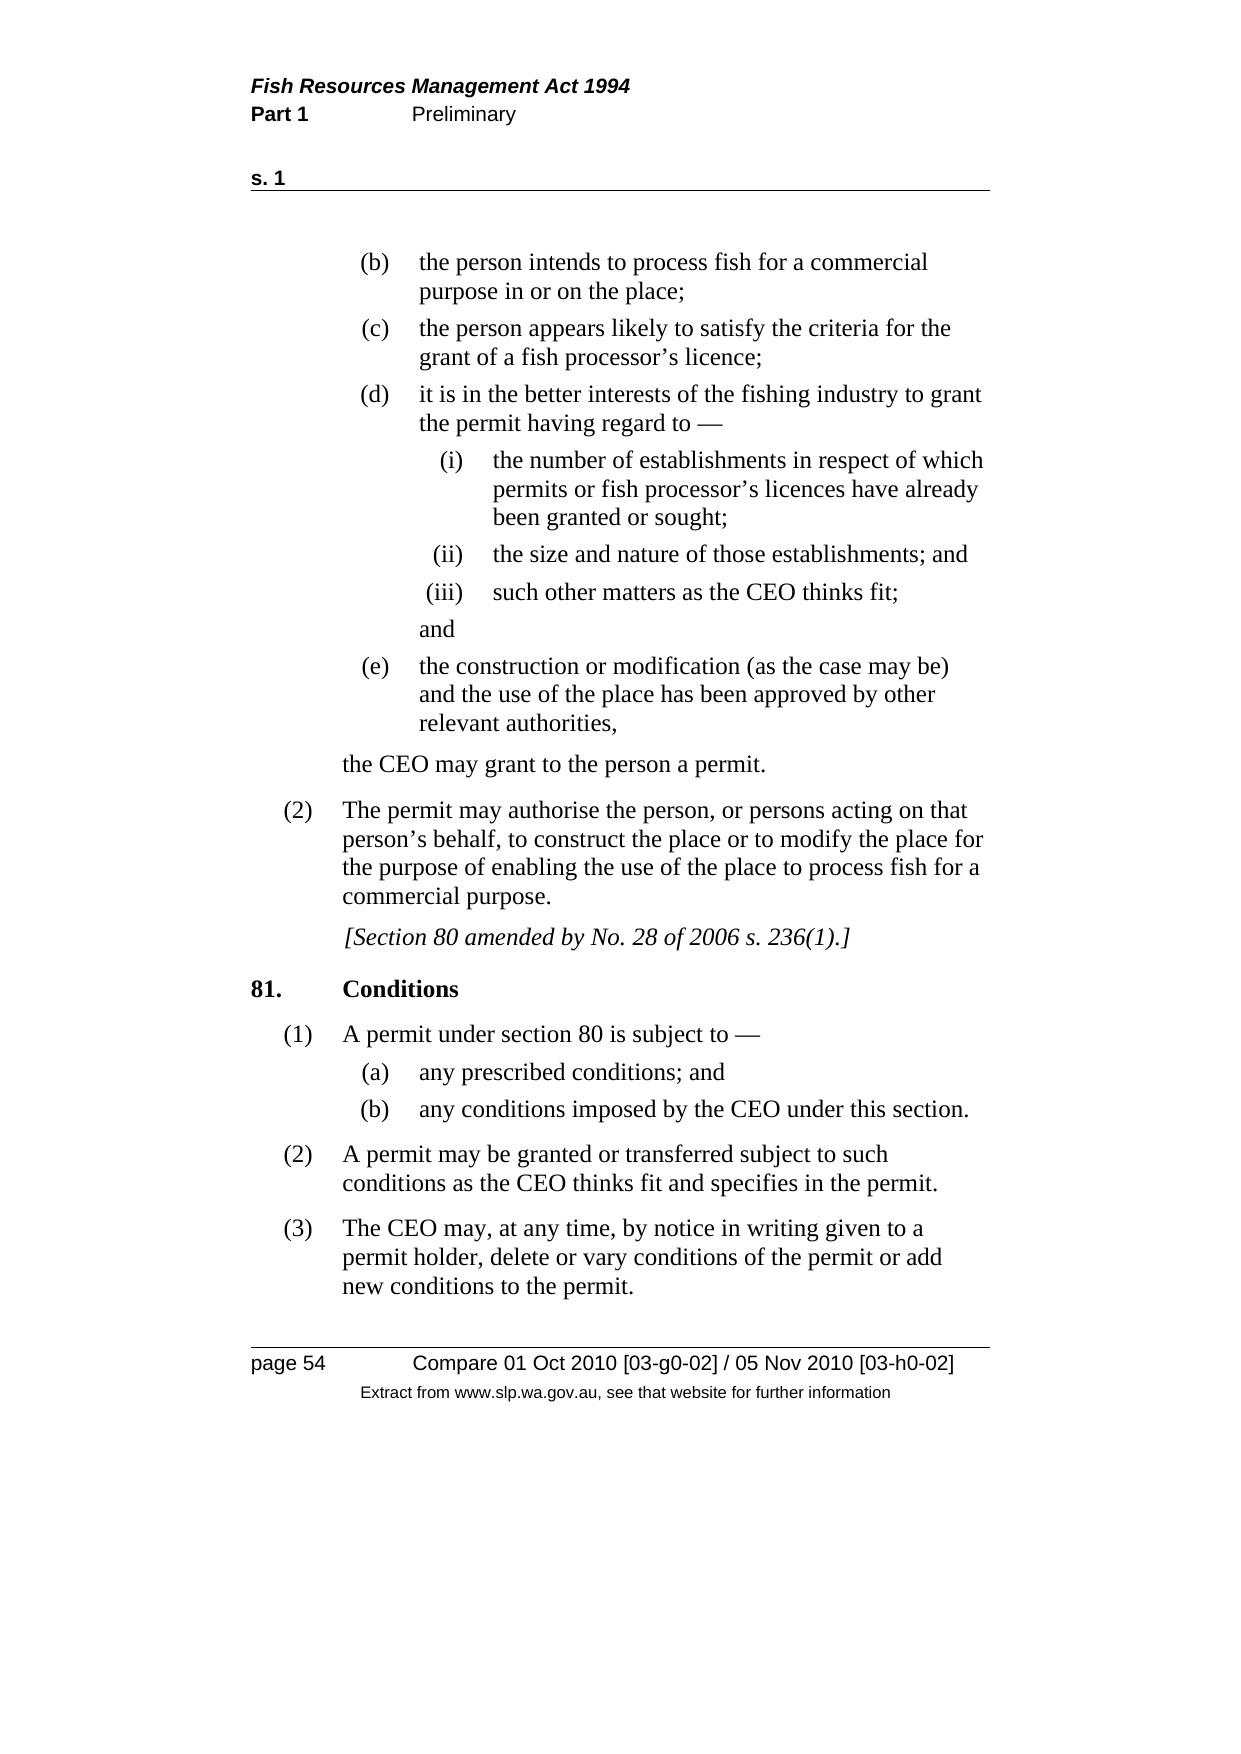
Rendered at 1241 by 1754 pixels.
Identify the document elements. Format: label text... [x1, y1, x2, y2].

text the CEO may grant to the person a permit. [251, 749, 990, 778]
text [Section 80 amended by No. 28 of 2006 s. 236(1).] [251, 922, 990, 951]
text (2) A permit may be granted or transferred subject to such conditions as the CEO thinks fit and specifies in the permit. [251, 1139, 990, 1197]
text (2) The permit may authorise the person, or persons acting on that person’s behalf, to construct the place or to modify the place for the purpose of enabling the use of the place to process fish for a commercial purpose. [251, 795, 990, 910]
text (e) the construction or modification (as the case may be) and the use of the place has been approved by other relevant authorities, [251, 651, 990, 737]
text (i) the number of establishments in respect of which permits or fish processor’s licences have already been granted or sought; [251, 445, 990, 531]
text and [251, 614, 990, 642]
text (1) A permit under section 80 is subject to — [251, 1019, 990, 1048]
text (ii) the size and nature of those establishments; and [251, 539, 990, 568]
text (c) the person appears likely to satisfy the criteria for the grant of a fish processor’s licence; [251, 313, 990, 371]
text (a) any prescribed conditions; and [251, 1057, 990, 1085]
text (3) The CEO may, at any time, by notice in writing given to a permit holder, delete or vary conditions of the permit or add new conditions to the permit. [251, 1213, 990, 1299]
text (b) the person intends to process fish for a commercial purpose in or on the place; [251, 247, 990, 305]
subtitle 81. Conditions [251, 974, 990, 1003]
text (b) any conditions imposed by the CEO under this section. [251, 1094, 990, 1122]
text (d) it is in the better interests of the fishing industry to grant the permit having regard to — [251, 379, 990, 437]
text (iii) such other matters as the CEO thinks fit; [251, 577, 990, 605]
